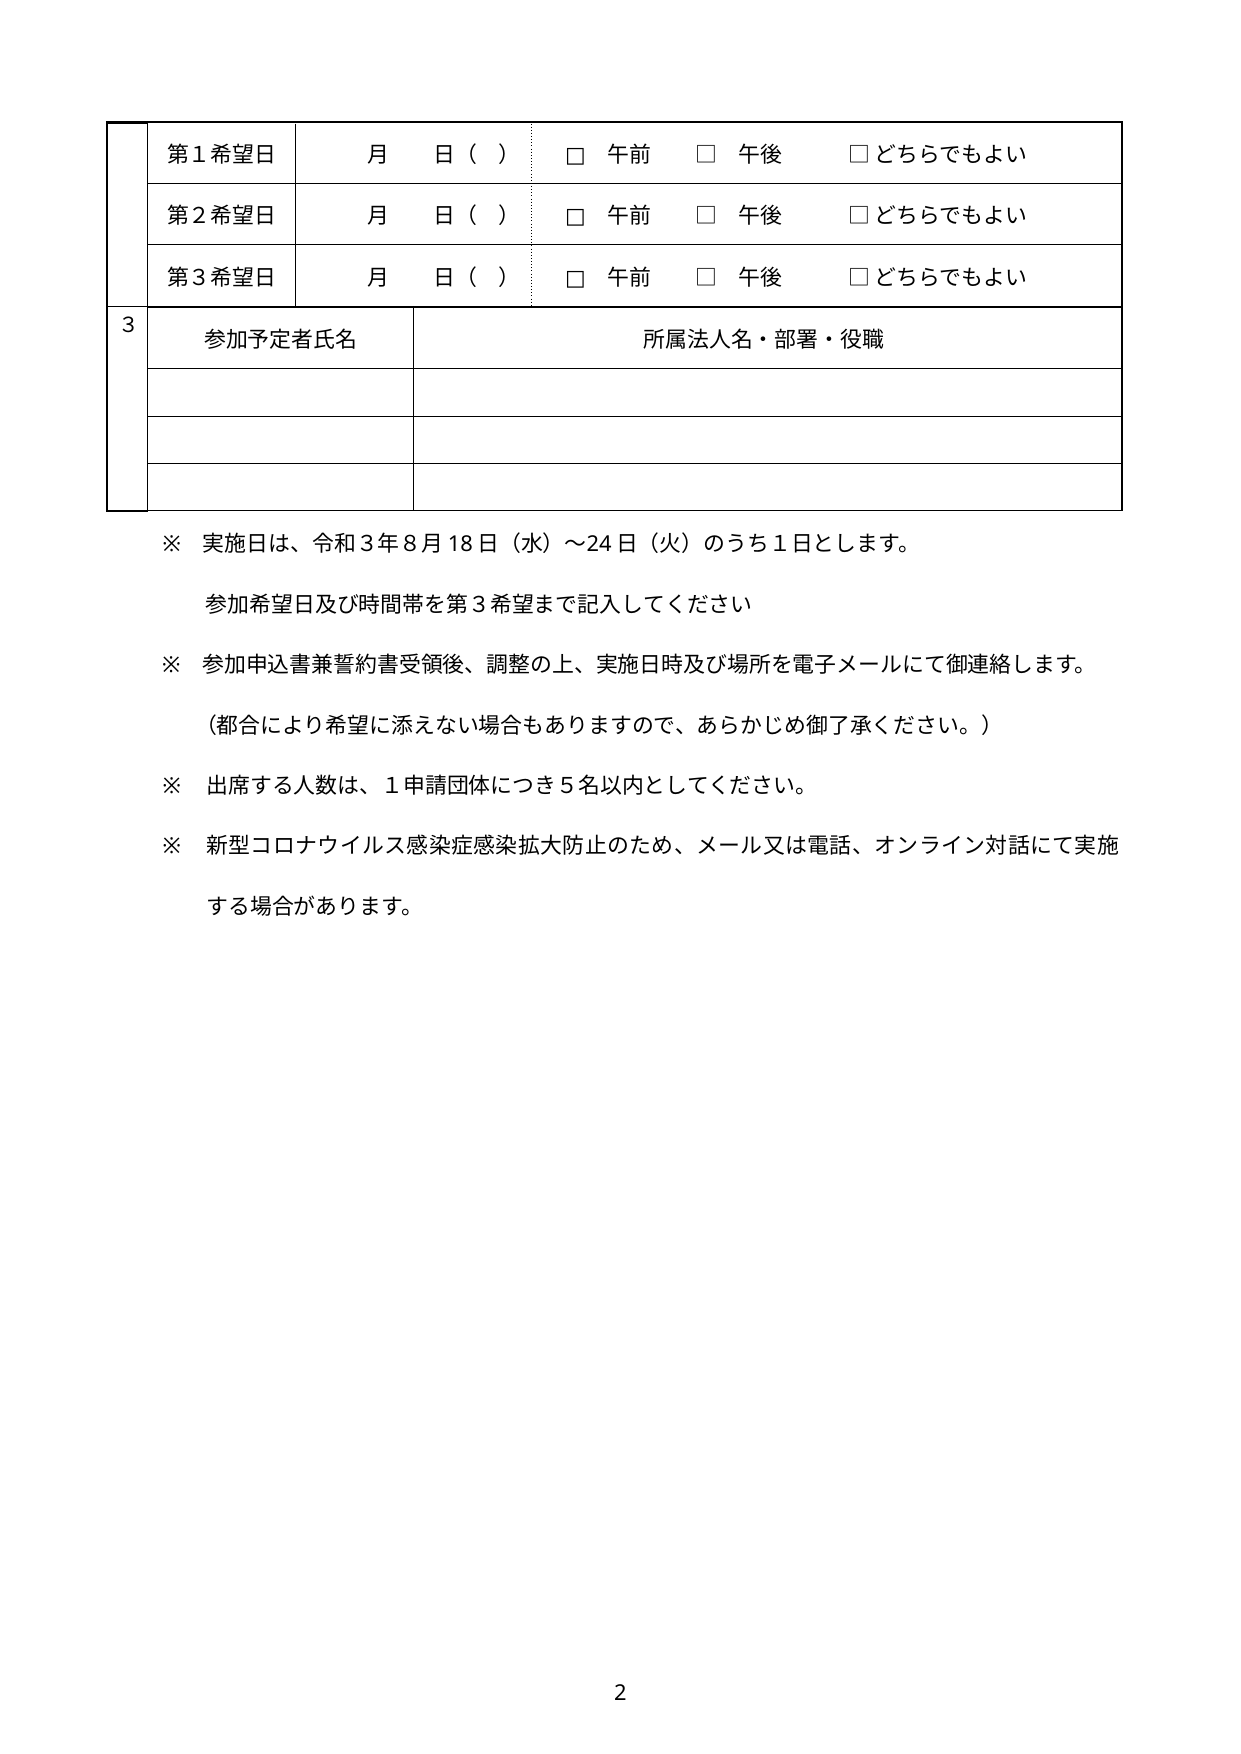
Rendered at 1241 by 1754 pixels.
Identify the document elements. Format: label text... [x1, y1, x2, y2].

text （都合により希望に添えない場合もありますので、あらかじめ御了承ください。） [162, 693, 1122, 754]
table_cell □ 午前 □ 午後 □ どちらでもよい [532, 245, 1121, 306]
table_cell 月 日（ ） [296, 123, 532, 183]
table_cell □ 午前 □ 午後 □ どちらでもよい [532, 184, 1121, 244]
table_cell 参加予定者氏名 [148, 308, 413, 368]
table_cell [414, 464, 1121, 510]
table_cell 第３希望日 [148, 245, 295, 306]
text ※ 参加申込書兼誓約書受領後、調整の上、実施日時及び場所を電子メールにて御連絡します。 [162, 633, 1122, 693]
table_cell ３ [108, 307, 147, 510]
table_cell [414, 369, 1121, 416]
list 出席する人数は、１申請団体につき５名以内としてください。 [162, 754, 1122, 814]
text ※ 実施日は、令和３年８月18日（水）～24日（火）のうち１日とします。 [162, 512, 1122, 573]
table_cell [414, 417, 1121, 463]
table_cell ２ [108, 124, 147, 306]
table_cell 所属法人名・部署・役職 [414, 308, 1121, 368]
table_cell 第１希望日 [148, 123, 295, 183]
table_cell [148, 369, 413, 416]
list 新型コロナウイルス感染症感染拡大防止のため、メール又は電話、オンライン対話にて実施する場合があります。 [162, 814, 1122, 935]
table_cell 月 日（ ） [296, 184, 532, 244]
table_cell □ 午前 □ 午後 □ どちらでもよい [532, 123, 1121, 183]
table_cell [148, 464, 413, 510]
table_cell 第２希望日 [148, 184, 295, 244]
table_cell [148, 417, 413, 463]
table_cell 月 日（ ） [296, 245, 532, 306]
text 参加希望日及び時間帯を第３希望まで記入してください [162, 573, 1122, 633]
